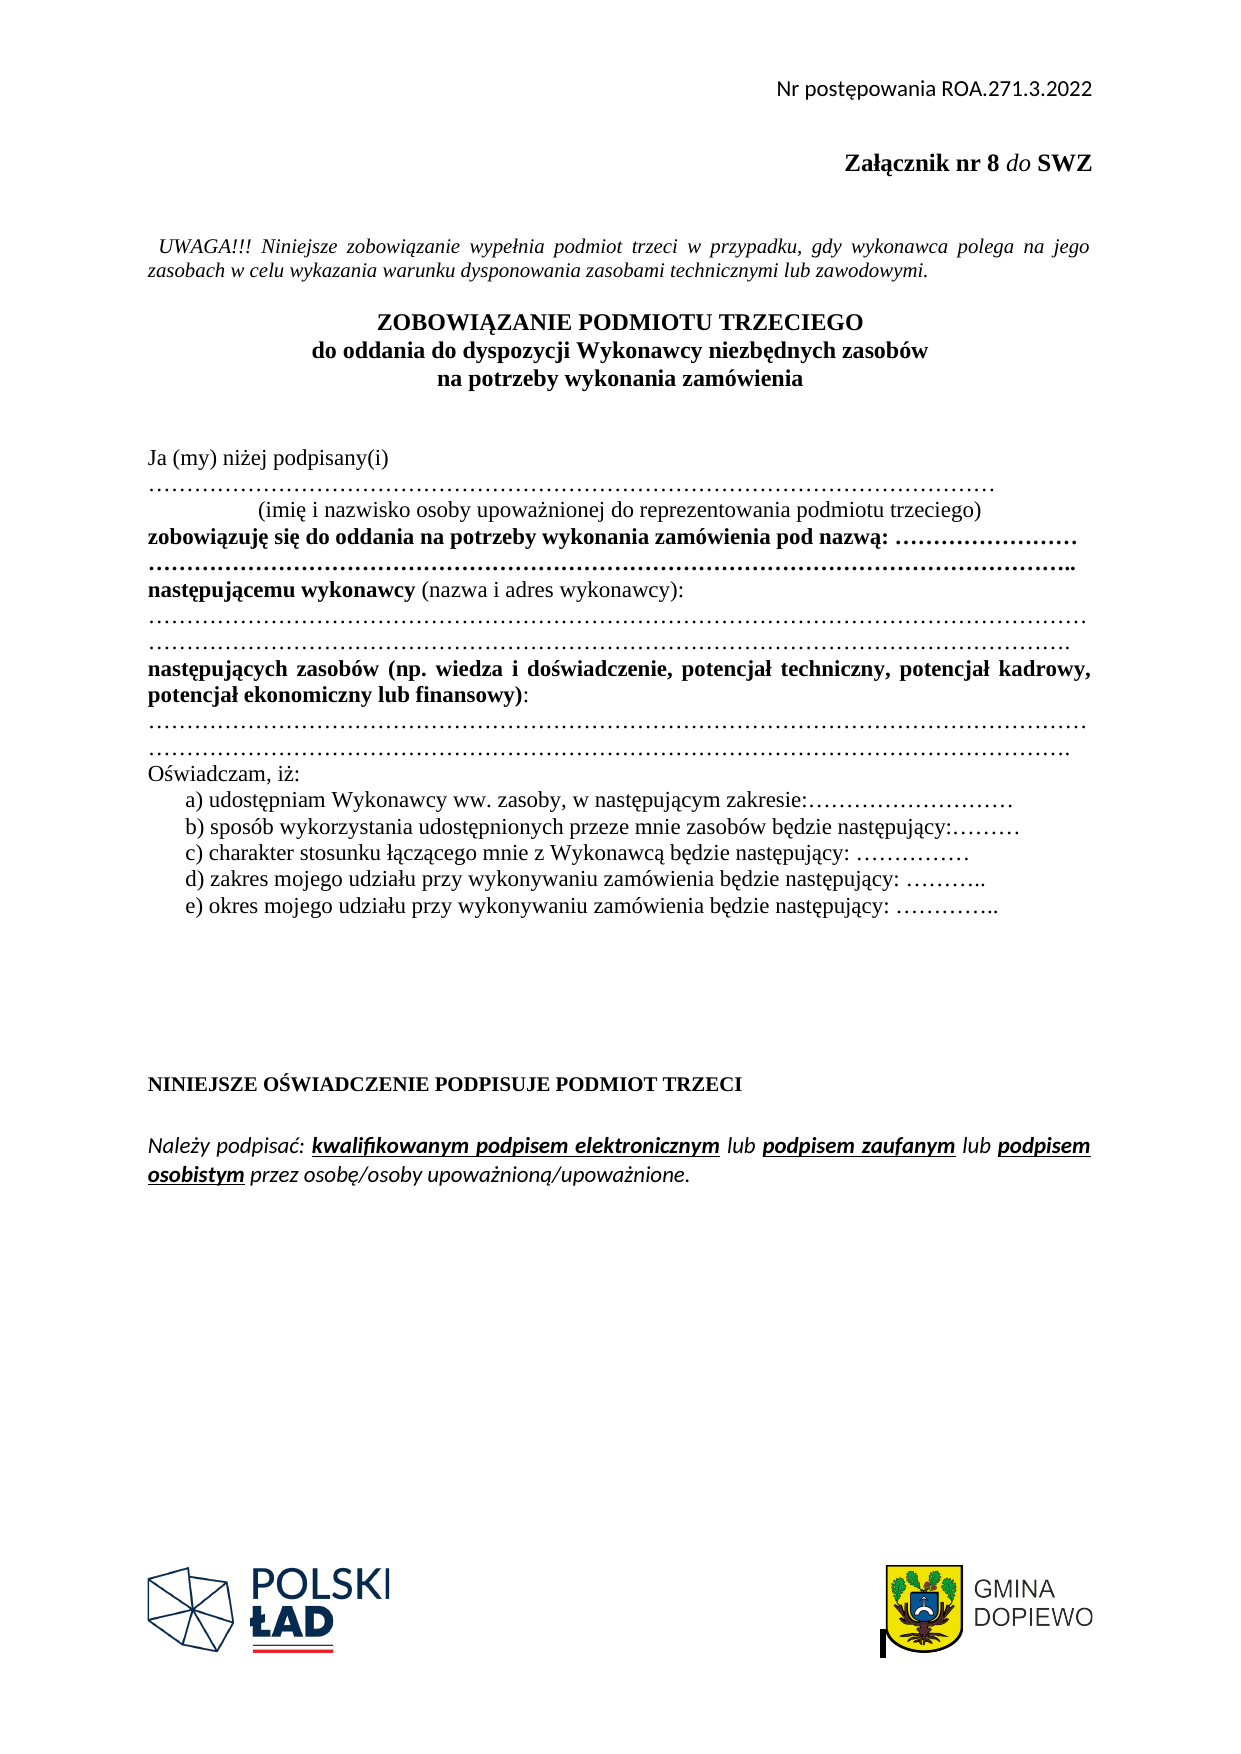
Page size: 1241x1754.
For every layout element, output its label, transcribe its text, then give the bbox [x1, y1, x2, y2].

text ZOBOWIĄZANIE PODMIOTU TRZECIEGO [148, 308, 1093, 336]
text c) charakter stosunku łączącego mnie z Wykonawcą będzie następujący: …………… [185, 839, 1093, 866]
text następującemu wykonawcy (nazwa i adres wykonawcy): [148, 576, 1093, 602]
text Oświadczam, iż: [148, 760, 1063, 786]
text Należy podpisać: kwalifikowanym podpisem elektronicznym lub podpisem zaufanym lub podpisem osobistym przez osobę/osoby upoważnioną/upoważnione. [148, 1132, 1093, 1188]
text b) sposób wykorzystania udostępnionych przeze mnie zasobów będzie następujący:……… [185, 813, 1093, 839]
text następujących zasobów (np. wiedza i doświadczenie, potencjał techniczny, potencjał kadrowy, potencjał ekonomiczny lub finansowy): [148, 655, 1093, 707]
text do oddania do dyspozycji Wykonawcy niezbędnych zasobów [148, 336, 1093, 363]
text d) zakres mojego udziału przy wykonywaniu zamówienia będzie następujący: ……….. [185, 866, 1093, 892]
text UWAGA!!! Niniejsze zobowiązanie wypełnia podmiot trzeci w przypadku, gdy wykonawca polega na jego zasobach w celu wykazania warunku dysponowania zasobami technicznymi lub zawodowymi. [148, 234, 1093, 282]
text ………………………………………………………………………………………………………….. [148, 549, 1093, 576]
picture [885, 1565, 1093, 1653]
text Ja (my) niżej podpisany(i) [148, 444, 1093, 470]
text (imię i nazwisko osoby upoważnionej do reprezentowania podmiotu trzeciego) [148, 497, 1093, 523]
text ………………………………………………………………………………………………… [148, 470, 1093, 497]
text a) udostępniam Wykonawcy ww. zasoby, w następującym zakresie:……………………… [185, 786, 1093, 813]
text …………………………………………………………………………………………………………. [148, 628, 1093, 655]
picture [147, 1567, 390, 1653]
text zobowiązuję się do oddania na potrzeby wykonania zamówienia pod nazwą: …………………… [148, 523, 1093, 549]
text …………………………………………………………………………………………………………… [148, 602, 1093, 628]
text NINIEJSZE OŚWIADCZENIE PODPISUJE PODMIOT TRZECI [148, 1072, 1093, 1096]
text na potrzeby wykonania zamówienia [148, 363, 1093, 391]
text …………………………………………………………………………………………………………. [148, 734, 1093, 760]
text …………………………………………………………………………………………………………… [148, 707, 1093, 734]
text Załącznik nr 8 do SWZ [148, 148, 1093, 176]
text e) okres mojego udziału przy wykonywaniu zamówienia będzie następujący: ………….. [185, 892, 1093, 918]
